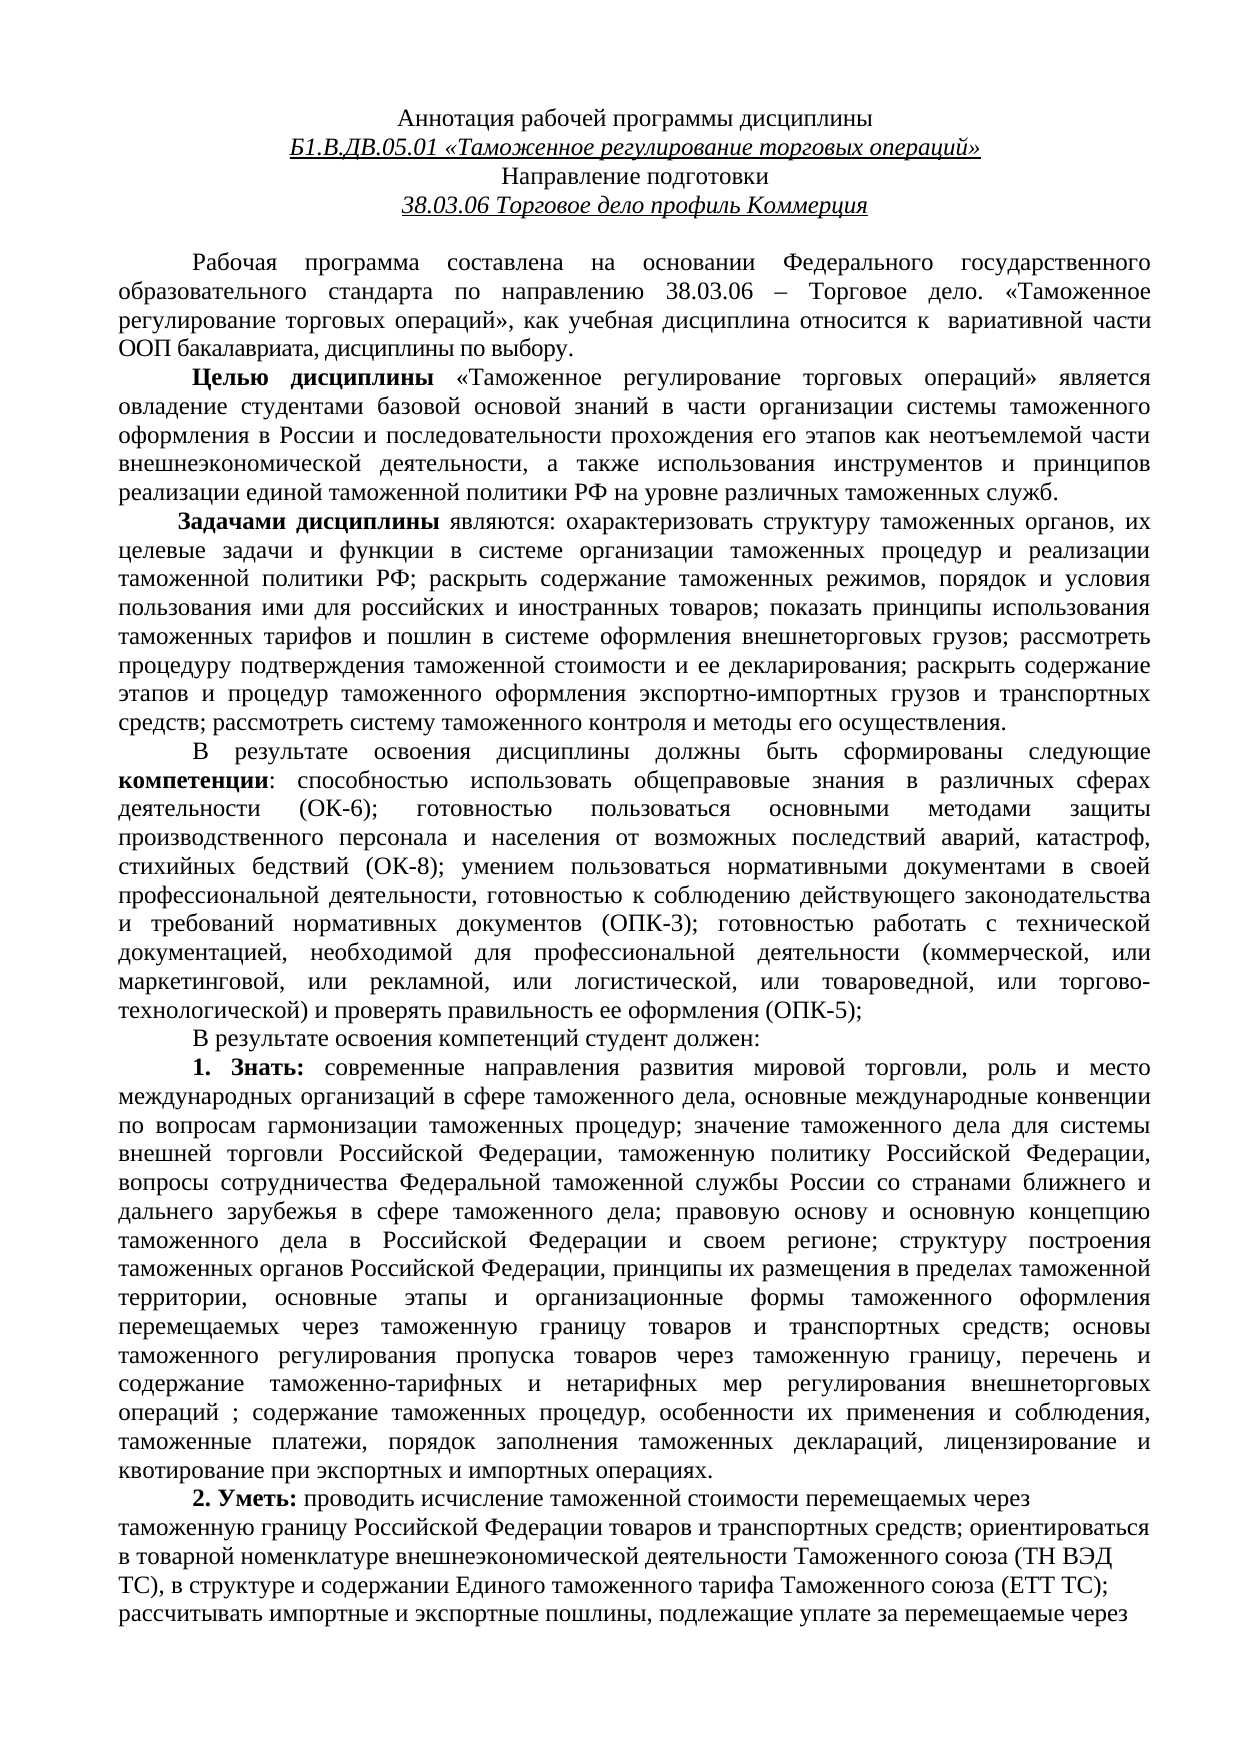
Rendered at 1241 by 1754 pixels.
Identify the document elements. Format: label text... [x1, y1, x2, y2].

text В результате освоения дисциплины должны быть сформированы следующие компетенции: способностью использовать общеправовые знания в различных сферах деятельности (ОК-6); готовностью пользоваться основными методами защиты производственного персонала и населения от возможных последствий аварий, катастроф, стихийных бедствий (ОК-8); умением пользоваться нормативными документами в своей профессиональной деятельности, готовностью к соблюдению действующего законодательства и требований нормативных документов (ОПК-3); готовностью работать с технической документацией, необходимой для профессиональной деятельности (коммерческой, или маркетинговой, или рекламной, или логистической, или товароведной, или торгово-технологической) и проверять правильность ее оформления (ОПК-5); [118, 736, 1152, 1023]
text 38.03.06 Торговое дело профиль Коммерция [118, 190, 1152, 218]
text Задачами дисциплины являются: охарактеризовать структуру таможенных органов, их целевые задачи и функции в системе организации таможенных процедур и реализации таможенной политики РФ; раскрыть содержание таможенных режимов, порядок и условия пользования ими для российских и иностранных товаров; показать принципы использования таможенных тарифов и пошлин в системе оформления внешнеторговых грузов; рассмотреть процедуру подтверждения таможенной стоимости и ее декларирования; раскрыть содержание этапов и процедур таможенного оформления экспортно-импортных грузов и транспортных средств; рассмотреть систему таможенного контроля и методы его осуществления. [118, 506, 1152, 736]
text В результате освоения компетенций студент должен: [118, 1023, 1152, 1052]
text Направление подготовки [118, 161, 1152, 190]
text Рабочая программа составлена на основании Федерального государственного образовательного стандарта по направлению 38.03.06 – Торговое дело. «Таможенное регулирование торговых операций», как учебная дисциплина относится к вариативной части ООП бакалавриата, дисциплины по выбору. [118, 247, 1152, 362]
text Целью дисциплины «Таможенное регулирование торговых операций» является овладение студентами базовой основой знаний в части организации системы таможенного оформления в России и последовательности прохождения его этапов как неотъемлемой части внешнеэкономической деятельности, а также использования инструментов и принципов реализации единой таможенной политики РФ на уровне различных таможенных служб. [118, 362, 1152, 506]
text 1. Знать: современные направления развития мировой торговли, роль и место международных организаций в сфере таможенного дела, основные международные конвенции по вопросам гармонизации таможенных процедур; значение таможенного дела для системы внешней торговли Российской Федерации, таможенную политику Российской Федерации, вопросы сотрудничества Федеральной таможенной службы России со странами ближнего и дальнего зарубежья в сфере таможенного дела; правовую основу и основную концепцию таможенного дела в Российской Федерации и своем регионе; структуру построения таможенных органов Российской Федерации, принципы их размещения в пределах таможенной территории, основные этапы и организационные формы таможенного оформления перемещаемых через таможенную границу товаров и транспортных средств; основы таможенного регулирования пропуска товаров через таможенную границу, перечень и содержание таможенно-тарифных и нетарифных мер регулирования внешнеторговых операций ; содержание таможенных процедур, особенности их применения и соблюдения, таможенные платежи, порядок заполнения таможенных деклараций, лицензирование и квотирование при экспортных и импортных операциях. [118, 1052, 1152, 1483]
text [118, 1483, 1152, 1627]
text Б1.В.ДВ.05.01 «Таможенное регулирование торговых операций» [118, 132, 1152, 161]
text Аннотация рабочей программы дисциплины [118, 103, 1152, 132]
